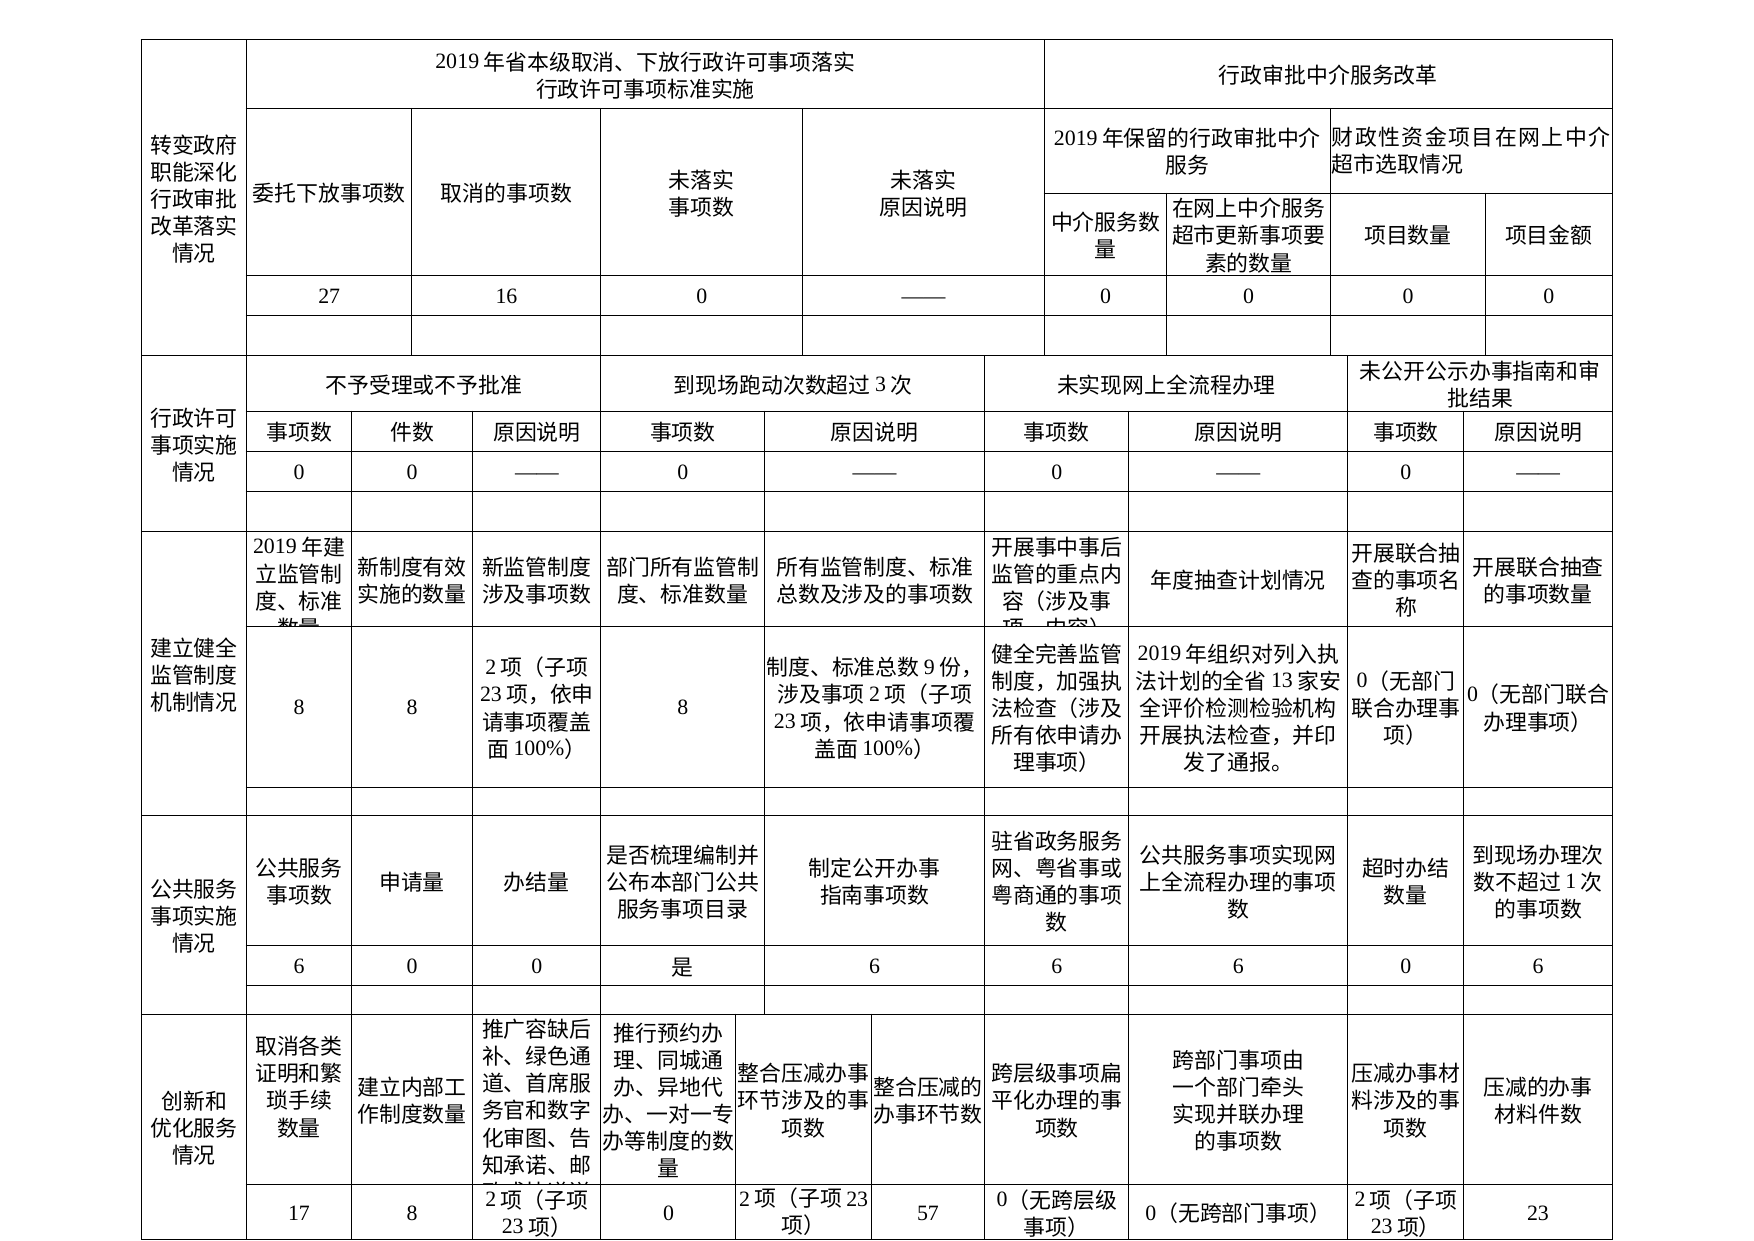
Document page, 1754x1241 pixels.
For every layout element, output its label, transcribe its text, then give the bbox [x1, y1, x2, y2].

table_cell 压减的办事 材料件数 [1464, 1015, 1612, 1184]
table_cell 到现场办理次数不超过1次的事项数 [1464, 816, 1612, 945]
table_cell 开展事中事后监管的重点内容（涉及事项、内容） [985, 532, 1128, 626]
table_cell 0 [1167, 276, 1330, 315]
table_cell 公共服务事项实施情况 [142, 816, 246, 1013]
table_cell 推行预约办理、同城通办、异地代办、一对一专办等制度的数量 [601, 1015, 735, 1184]
table_cell 跨部门事项由 一个部门牵头 实现并联办理 的事项数 [1129, 1015, 1347, 1184]
table_cell [1129, 986, 1347, 1013]
table_cell 件数 [352, 412, 472, 451]
table_cell 公共服务事项实现网上全流程办理的事项数 [1129, 816, 1347, 945]
table_cell 6 [247, 946, 351, 985]
table_cell 压减办事材料涉及的事项数 [1348, 1015, 1463, 1184]
table_cell [1464, 492, 1612, 531]
table_cell 原因说明 [473, 412, 600, 451]
table_cell [985, 492, 1128, 531]
table_cell 8 [247, 627, 351, 787]
table_cell 未公开公示办事指南和审批结果 [1348, 356, 1612, 411]
table_cell 制度、标准总数9份，涉及事项2项（子项23项，依申请事项覆盖面100%） [765, 627, 984, 787]
table_cell 0 [985, 452, 1128, 491]
table_cell 新监管制度涉及事项数 [473, 532, 600, 626]
table_cell 创新和 优化服务 情况 [142, 1015, 246, 1239]
table_cell [412, 316, 600, 355]
table_cell 公共服务事项数 [247, 816, 351, 945]
table_cell [1129, 492, 1347, 531]
table_cell [1464, 788, 1612, 815]
table_cell 2019年组织对列入执法计划的全省13家安全评价检测检验机构开展执法检查，并印发了通报。 [1129, 627, 1347, 787]
table_cell 委托下放事项数 [247, 109, 411, 275]
table_cell 6 [985, 946, 1128, 985]
table_cell 0（无跨部门事项） [1129, 1185, 1347, 1239]
table_cell [1331, 316, 1485, 355]
table_header 转变政府职能深化行政审批改革落实情况 [142, 40, 246, 355]
table_cell 不予受理或不予批准 [247, 356, 600, 411]
table_header 2019年省本级取消、下放行政许可事项落实 行政许可事项标准实施 [247, 40, 1044, 108]
table_cell 申请量 [352, 816, 472, 945]
table_cell 0 [352, 452, 472, 491]
table_cell [765, 492, 984, 531]
table_cell [1348, 788, 1463, 815]
table_cell 事项数 [985, 412, 1128, 451]
table_cell 0 [473, 946, 600, 985]
table_cell [1129, 788, 1347, 815]
table_cell 原因说明 [1464, 412, 1612, 451]
table_cell 0（无跨层级事项） [985, 1185, 1128, 1239]
table_cell —— [803, 276, 1044, 315]
table_cell 未实现网上全流程办理 [985, 356, 1347, 411]
table_cell 所有监管制度、标准总数及涉及的事项数 [765, 532, 984, 626]
table_cell [1464, 986, 1612, 1013]
table_cell 27 [247, 276, 411, 315]
table_cell 事项数 [247, 412, 351, 451]
table_cell 新制度有效实施的数量 [352, 532, 472, 626]
table_cell 在网上中介服务超市更新事项要素的数量 [1167, 194, 1330, 275]
table_cell [473, 986, 600, 1013]
table_cell [247, 492, 351, 531]
table_cell [352, 492, 472, 531]
table_cell 行政许可事项实施情况 [142, 356, 246, 531]
table_cell 原因说明 [765, 412, 984, 451]
table_cell 未落实 原因说明 [803, 109, 1044, 275]
table_cell 跨层级事项扁平化办理的事项数 [985, 1015, 1128, 1184]
table_cell 整合压减办事环节涉及的事项数 [736, 1015, 871, 1184]
table_cell 8 [601, 627, 764, 787]
table_cell 0（无部门联合办理事项） [1464, 627, 1612, 787]
table_cell 事项数 [1348, 412, 1463, 451]
table_cell [247, 788, 351, 815]
table_cell 取消各类证明和繁琐手续 数量 [247, 1015, 351, 1184]
table_cell [985, 986, 1128, 1013]
table_cell 事项数 [601, 412, 764, 451]
table_cell 16 [412, 276, 600, 315]
table_cell 中介服务数量 [1045, 194, 1166, 275]
table_cell [473, 492, 600, 531]
table_cell 0 [247, 452, 351, 491]
table_cell —— [1464, 452, 1612, 491]
table_cell [473, 788, 600, 815]
table_cell [1348, 986, 1463, 1013]
table_cell [1167, 316, 1330, 355]
table_cell 健全完善监管制度，加强执法检查（涉及所有依申请办理事项） [985, 627, 1128, 787]
table_cell [1348, 492, 1463, 531]
table_cell 0 [1486, 276, 1612, 315]
table_cell [352, 986, 472, 1013]
table_cell [247, 316, 411, 355]
table_cell 2项（子项23项） [736, 1185, 871, 1239]
table_cell 原因说明 [1129, 412, 1347, 451]
table_cell 0 [1348, 946, 1463, 985]
table_cell [765, 986, 984, 1013]
table_header 行政审批中介服务改革 [1045, 40, 1612, 108]
table_cell 项目数量 [1331, 194, 1485, 275]
table_cell 部门所有监管制度、标准数量 [601, 532, 764, 626]
table_cell —— [1129, 452, 1347, 491]
table_cell —— [765, 452, 984, 491]
table_cell 建立内部工作制度数量 [352, 1015, 472, 1184]
table_cell 23 [1464, 1185, 1612, 1239]
table_cell [1045, 316, 1166, 355]
table_cell 2019年建立监管制度、标准数量 [247, 532, 351, 626]
table_cell 建立健全监管制度机制情况 [142, 532, 246, 815]
table_cell 0 [1348, 452, 1463, 491]
table_cell [247, 986, 351, 1013]
table_cell 财政性资金项目在网上中介超市选取情况 [1331, 109, 1612, 193]
table_cell 是否梳理编制并公布本部门公共服务事项目录 [601, 816, 764, 945]
table_cell 年度抽查计划情况 [1129, 532, 1347, 626]
table_cell 6 [1464, 946, 1612, 985]
table_cell 取消的事项数 [412, 109, 600, 275]
table_cell 项目金额 [1486, 194, 1612, 275]
table_cell [601, 492, 764, 531]
table_cell 2019年保留的行政审批中介服务 [1045, 109, 1330, 193]
table_cell [1486, 316, 1612, 355]
table_cell 0 [352, 946, 472, 985]
table_cell 驻省政务服务网、粤省事或粤商通的事项数 [985, 816, 1128, 945]
table_cell 6 [1129, 946, 1347, 985]
table_cell 2项（子项23项） [1348, 1185, 1463, 1239]
table_cell —— [473, 452, 600, 491]
table_cell 0 [1045, 276, 1166, 315]
table_cell [601, 986, 764, 1013]
table_cell 17 [247, 1185, 351, 1239]
table_cell [765, 788, 984, 815]
table_cell 开展联合抽查的事项名称 [1348, 532, 1463, 626]
table_cell 办结量 [473, 816, 600, 945]
table_cell 57 [872, 1185, 984, 1239]
table_cell 2项（子项23项） [473, 1185, 600, 1239]
table_cell 2项（子项23项，依申请事项覆盖面100%） [473, 627, 600, 787]
table_cell 0 [1331, 276, 1485, 315]
table_cell [601, 316, 802, 355]
table_cell 推广容缺后补、绿色通道、首席服务官和数字化审图、告知承诺、邮政或快递送达等便利化措施的数量 [473, 1015, 600, 1184]
table_cell 8 [352, 1185, 472, 1239]
table_cell [601, 788, 764, 815]
table_cell 超时办结 数量 [1348, 816, 1463, 945]
table_cell 未落实 事项数 [601, 109, 802, 275]
table_cell [985, 788, 1128, 815]
table_cell [803, 316, 1044, 355]
table_cell 整合压减的办事环节数 [872, 1015, 984, 1184]
table_cell 0 [601, 1185, 735, 1239]
table_cell 0 [601, 452, 764, 491]
table_cell 制定公开办事 指南事项数 [765, 816, 984, 945]
table_cell 到现场跑动次数超过3次 [601, 356, 984, 411]
table_cell 0（无部门联合办理事项） [1348, 627, 1463, 787]
table_cell 是 [601, 946, 764, 985]
table_cell 8 [352, 627, 472, 787]
table_cell [352, 788, 472, 815]
table_cell 0 [601, 276, 802, 315]
table_cell 开展联合抽查的事项数量 [1464, 532, 1612, 626]
table_cell 6 [765, 946, 984, 985]
